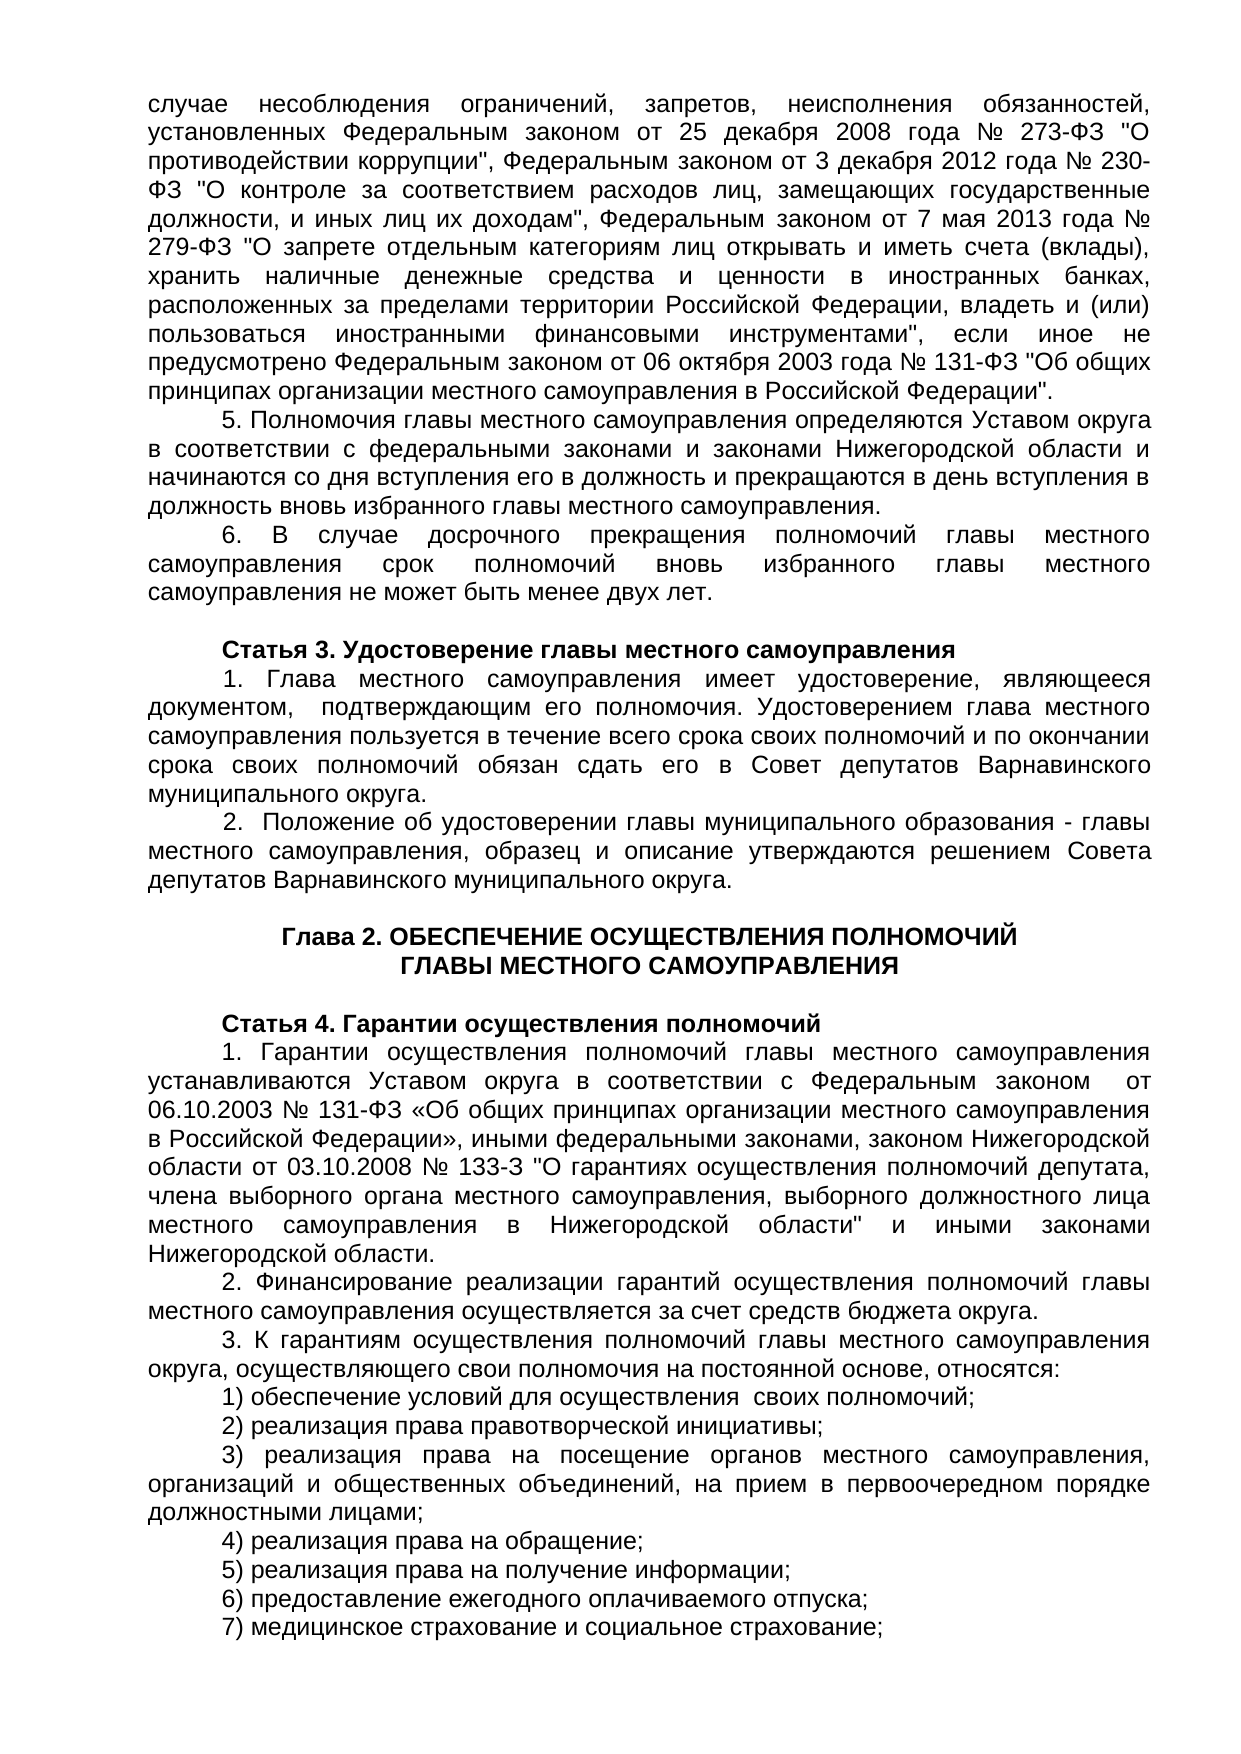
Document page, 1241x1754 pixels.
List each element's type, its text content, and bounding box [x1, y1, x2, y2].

text 3) реализация права на посещение органов местного самоуправления, организаций и общественных объединений, на прием в первоочередном порядке должностными лицами; [148, 1440, 1152, 1526]
text 5. Полномочия главы местного самоуправления определяются Уставом округа в соответствии с федеральными законами и законами Нижегородской области и начинаются со дня вступления его в должность и прекращаются в день вступления в должность вновь избранного главы местного самоуправления. [148, 405, 1152, 520]
text 4) реализация права на обращение; [148, 1526, 1152, 1555]
text 6) предоставление ежегодного оплачиваемого отпуска; [148, 1584, 1152, 1612]
text 6. В случае досрочного прекращения полномочий главы местного самоуправления срок полномочий вновь избранного главы местного самоуправления не может быть менее двух лет. [148, 520, 1152, 606]
text Статья 3. Удостоверение главы местного самоуправления [148, 635, 1152, 664]
title ГЛАВЫ МЕСТНОГО САМОУПРАВЛЕНИЯ [148, 951, 1152, 980]
title Статья 4. Гарантии осуществления полномочий [148, 1009, 1152, 1037]
text 7) медицинское страхование и социальное страхование; [148, 1612, 1152, 1641]
text 1. Глава местного самоуправления имеет удостоверение, являющееся документом, подтверждающим его полномочия. Удостоверением глава местного самоуправления пользуется в течение всего срока своих полномочий и по окончании срока своих полномочий обязан сдать его в Совет депутатов Варнавинского муниципального округа. [148, 664, 1152, 807]
text 5) реализация права на получение информации; [148, 1555, 1152, 1584]
text 3. К гарантиям осуществления полномочий главы местного самоуправления округа, осуществляющего свои полномочия на постоянной основе, относятся: [148, 1325, 1152, 1382]
title Глава 2. ОБЕСПЕЧЕНИЕ ОСУЩЕСТВЛЕНИЯ ПОЛНОМОЧИЙ [148, 922, 1152, 951]
text 2. Финансирование реализации гарантий осуществления полномочий главы местного самоуправления осуществляется за счет средств бюджета округа. [148, 1267, 1152, 1325]
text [148, 89, 1152, 405]
text 2. Положение об удостоверении главы муниципального образования - главы местного самоуправления, образец и описание утверждаются решением Совета депутатов Варнавинского муниципального округа. [148, 807, 1152, 894]
text 1. Гарантии осуществления полномочий главы местного самоуправления устанавливаются Уставом округа в соответствии с Федеральным законом от 06.10.2003 № 131-ФЗ «Об общих принципах организации местного самоуправления в Российской Федерации», иными федеральными законами, законом Нижегородской области от 03.10.2008 № 133-З "О гарантиях осуществления полномочий депутата, члена выборного органа местного самоуправления, выборного должностного лица местного самоуправления в Нижегородской области" и иными законами Нижегородской области. [148, 1037, 1152, 1267]
text 1) обеспечение условий для осуществления своих полномочий; [148, 1382, 1152, 1411]
text 2) реализация права правотворческой инициативы; [148, 1411, 1152, 1440]
